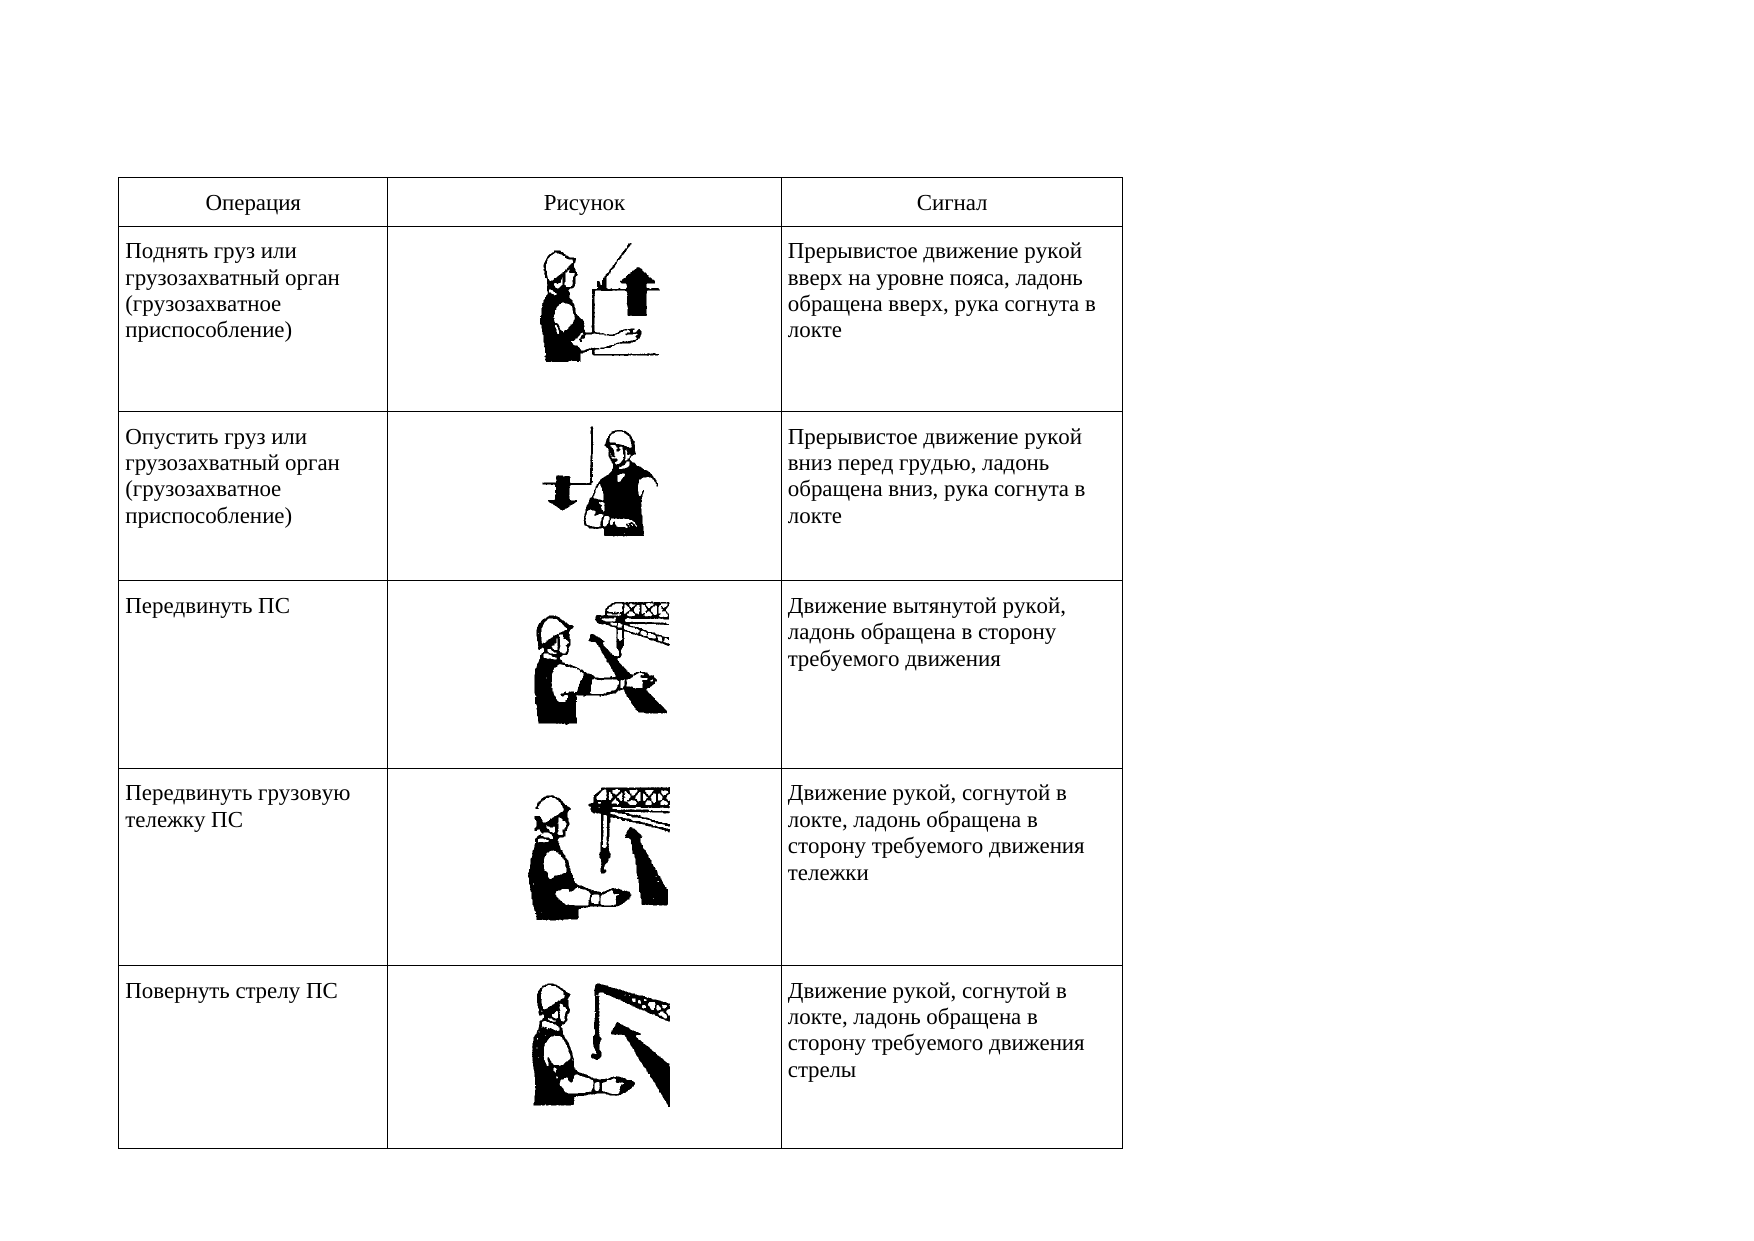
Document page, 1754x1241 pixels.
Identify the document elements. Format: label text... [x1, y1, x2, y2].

picture [457, 422, 712, 570]
picture [457, 976, 712, 1138]
picture [457, 779, 712, 955]
table_cell Поднять груз или грузозахватный орган (грузозахватное приспособление) [119, 227, 387, 411]
table_cell Движение рукой, согнутой в локте, ладонь обращена в сторону требуемого движения тележки [782, 769, 1122, 965]
table_header Сигнал [782, 178, 1122, 226]
table_header Операция [119, 178, 387, 226]
table_cell [388, 966, 781, 1148]
table_cell [388, 769, 781, 965]
table_cell [388, 581, 781, 768]
picture [457, 237, 712, 401]
table_cell Передвинуть грузовую тележку ПС [119, 769, 387, 965]
table_cell [388, 412, 781, 580]
table_cell Движение вытянутой рукой, ладонь обращена в сторону требуемого движения [782, 581, 1122, 768]
table_cell Движение рукой, согнутой в локте, ладонь обращена в сторону требуемого движения стрелы [782, 966, 1122, 1148]
table_header Рисунок [388, 178, 781, 226]
table_cell Прерывистое движение рукой вверх на уровне пояса, ладонь обращена вверх, рука согнута в локте [782, 227, 1122, 411]
table_cell Прерывистое движение рукой вниз перед грудью, ладонь обращена вниз, рука согнута в локте [782, 412, 1122, 580]
table_cell [388, 227, 781, 411]
table_cell Опустить груз или грузозахватный орган (грузозахватное приспособление) [119, 412, 387, 580]
table_cell Повернуть стрелу ПС [119, 966, 387, 1148]
table_cell Передвинуть ПС [119, 581, 387, 768]
picture [457, 591, 712, 757]
